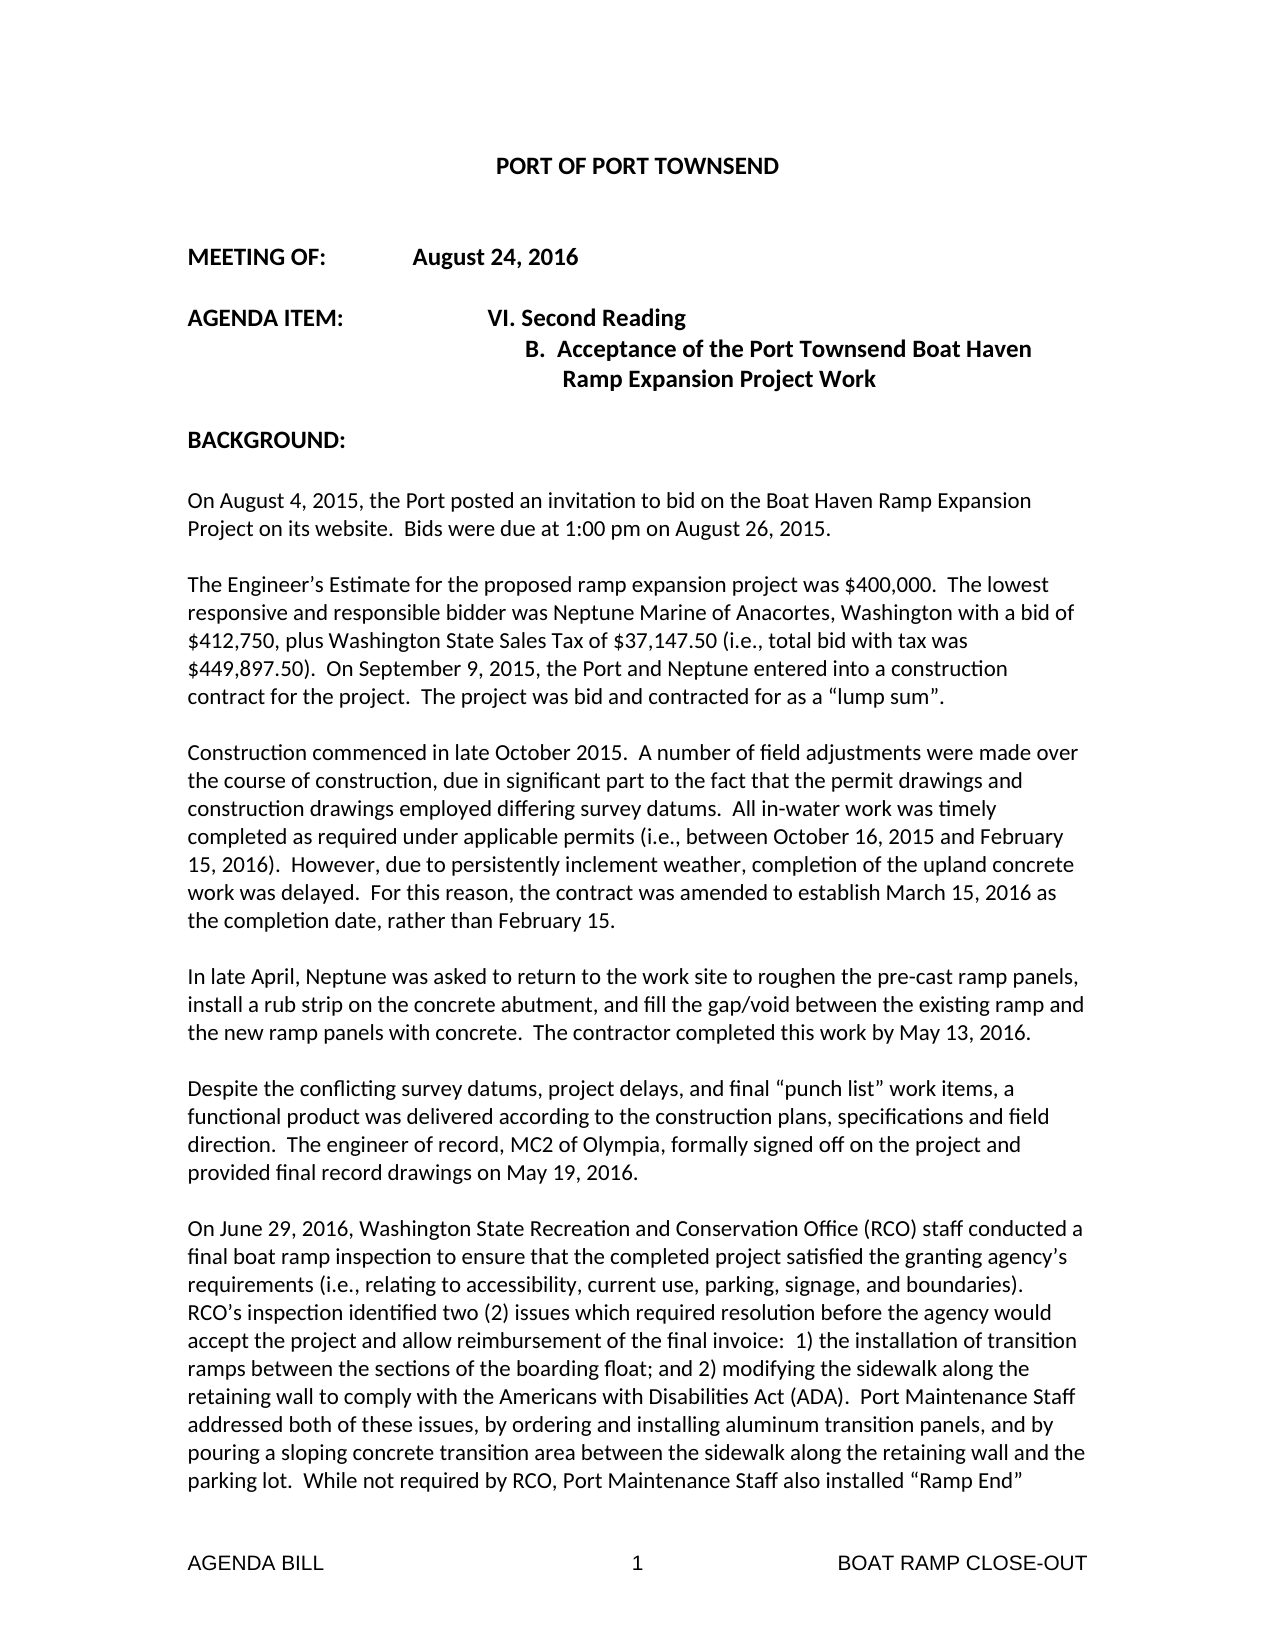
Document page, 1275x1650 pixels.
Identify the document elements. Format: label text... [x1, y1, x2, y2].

text PORT OF PORT TOWNSEND [187, 150, 1087, 181]
text On August 4, 2015, the Port posted an invitation to bid on the Boat Haven Ramp Expansion Project on its website. Bids were due at 1:00 pm on August 26, 2015. [187, 486, 1087, 542]
text MEETING OF: August 24, 2016 [187, 242, 1087, 272]
text AGENDA ITEM: VI. Second Reading [187, 303, 1087, 333]
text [187, 1214, 1087, 1494]
text B. Acceptance of the Port Townsend Boat Haven Ramp Expansion Project Work [525, 333, 1087, 394]
text The Engineer’s Estimate for the proposed ramp expansion project was $400,000. The lowest responsive and responsible bidder was Neptune Marine of Anacortes, Washington with a bid of $412,750, plus Washington State Sales Tax of $37,147.50 (i.e., total bid with tax was $449,897.50). On September 9, 2015, the Port and Neptune entered into a construction contract for the project. The project was bid and contracted for as a “lump sum”. [187, 570, 1087, 710]
text Despite the conflicting survey datums, project delays, and final “punch list” work items, a functional product was delivered according to the construction plans, specifications and field direction. The engineer of record, MC2 of Olympia, formally signed off on the project and provided final record drawings on May 19, 2016. [187, 1074, 1087, 1186]
text BACKGROUND: [187, 425, 1087, 455]
text Construction commenced in late October 2015. A number of field adjustments were made over the course of construction, due in significant part to the fact that the permit drawings and construction drawings employed differing survey datums. All in-water work was timely completed as required under applicable permits (i.e., between October 16, 2015 and February 15, 2016). However, due to persistently inclement weather, completion of the upland concrete work was delayed. For this reason, the contract was amended to establish March 15, 2016 as the completion date, rather than February 15. [187, 738, 1087, 934]
text In late April, Neptune was asked to return to the work site to roughen the pre-cast ramp panels, install a rub strip on the concrete abutment, and fill the gap/void between the existing ramp and the new ramp panels with concrete. The contractor completed this work by May 13, 2016. [187, 962, 1087, 1046]
